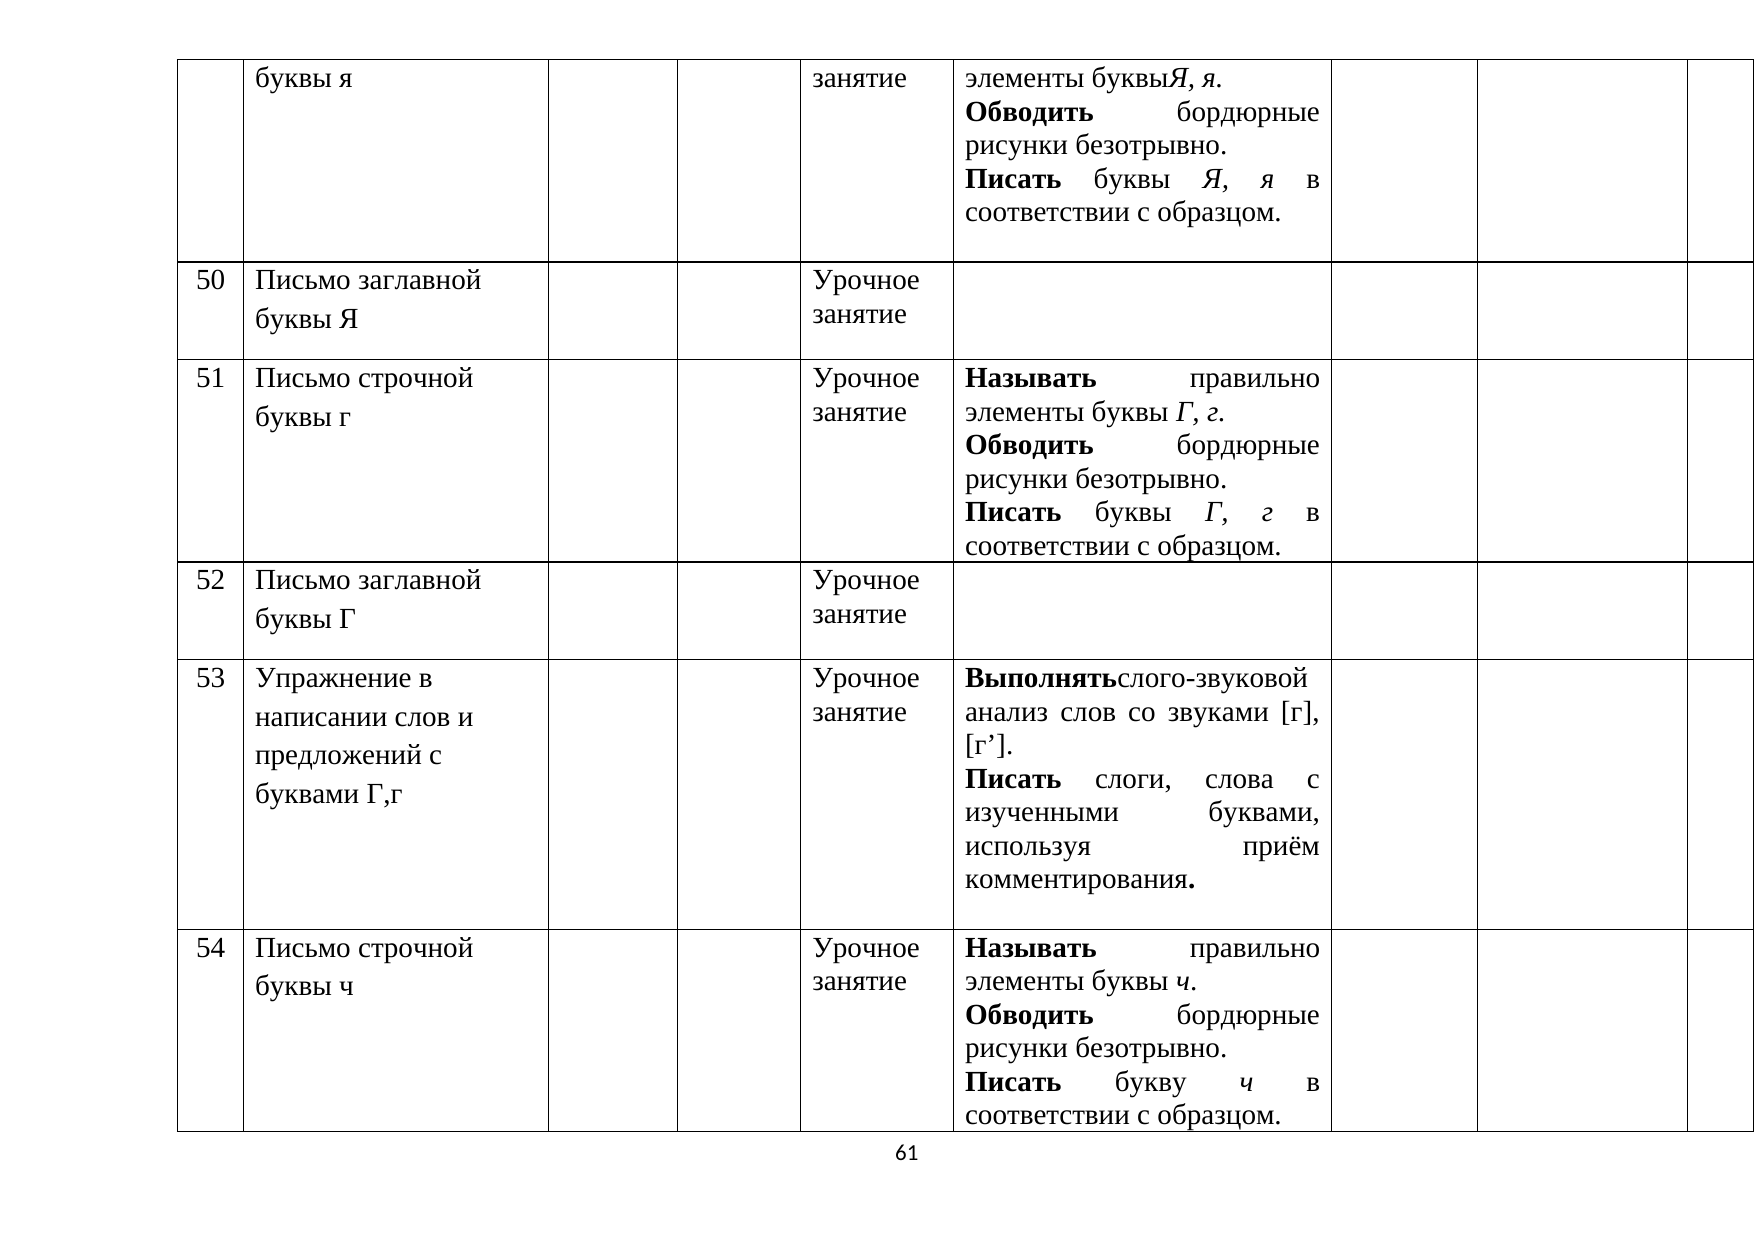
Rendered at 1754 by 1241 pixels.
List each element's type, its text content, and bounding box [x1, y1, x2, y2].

table_cell [678, 263, 800, 359]
table_cell Урочное занятие [801, 563, 953, 659]
table_cell [1332, 930, 1477, 1131]
table_cell Урочное занятие [801, 660, 953, 929]
table_cell [549, 263, 677, 359]
table_cell 51 [178, 360, 243, 561]
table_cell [244, 930, 548, 1131]
table_cell 53 [178, 660, 243, 929]
table_cell [678, 930, 800, 1131]
table_cell [1332, 660, 1477, 929]
table_cell [954, 563, 1331, 659]
table_cell [678, 563, 800, 659]
table_cell [549, 60, 677, 261]
table_cell [678, 60, 800, 261]
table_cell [954, 930, 1331, 1131]
table_cell Урочное занятие [801, 930, 953, 1131]
table_cell Письмо заглавной буквы Я [244, 263, 548, 359]
table_cell [549, 563, 677, 659]
table_cell Упражнение в написании слов и предложений с буквами Г,г [244, 660, 548, 929]
table_cell Выполнятьслого-звуковой анализ слов со звуками [г], [г’]. Писать слоги, слова с изученными буквами, используя приём комментирования. [954, 660, 1331, 929]
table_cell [244, 60, 548, 261]
table_cell [1478, 60, 1687, 261]
table_cell [1688, 930, 1753, 1131]
table_cell Урочное занятие [801, 60, 953, 261]
table_cell [678, 660, 800, 929]
table_cell [1332, 60, 1477, 261]
table_cell 54 [178, 930, 243, 1131]
table_cell [1478, 563, 1687, 659]
table_cell [1332, 360, 1477, 561]
table_cell [549, 660, 677, 929]
table_cell Урочное занятие [801, 263, 953, 359]
table_cell [1332, 563, 1477, 659]
table_cell [1688, 60, 1753, 261]
table_cell [954, 263, 1331, 359]
table_cell 52 [178, 563, 243, 659]
table_cell [1688, 360, 1753, 561]
table_cell [1688, 263, 1753, 359]
table_cell [549, 360, 677, 561]
table_cell [1478, 930, 1687, 1131]
table_cell Урочное занятие [801, 360, 953, 561]
table_cell [549, 930, 677, 1131]
table_cell [1332, 263, 1477, 359]
table_cell 50 [178, 263, 243, 359]
table_cell [1478, 263, 1687, 359]
table_cell [1688, 660, 1753, 929]
table_cell 49 [178, 60, 243, 261]
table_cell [954, 60, 1331, 261]
table_cell [678, 360, 800, 561]
table_cell [1478, 360, 1687, 561]
table_cell Называть правильно элементы буквы Г, г. Обводить бордюрные рисунки безотрывно. Писать буквы Г, г в соответствии с образцом. [954, 360, 1331, 561]
table_cell Письмо заглавной буквы Г [244, 563, 548, 659]
table_cell Письмо строчной буквы г [244, 360, 548, 561]
table_cell [1688, 563, 1753, 659]
table_cell [1478, 660, 1687, 929]
